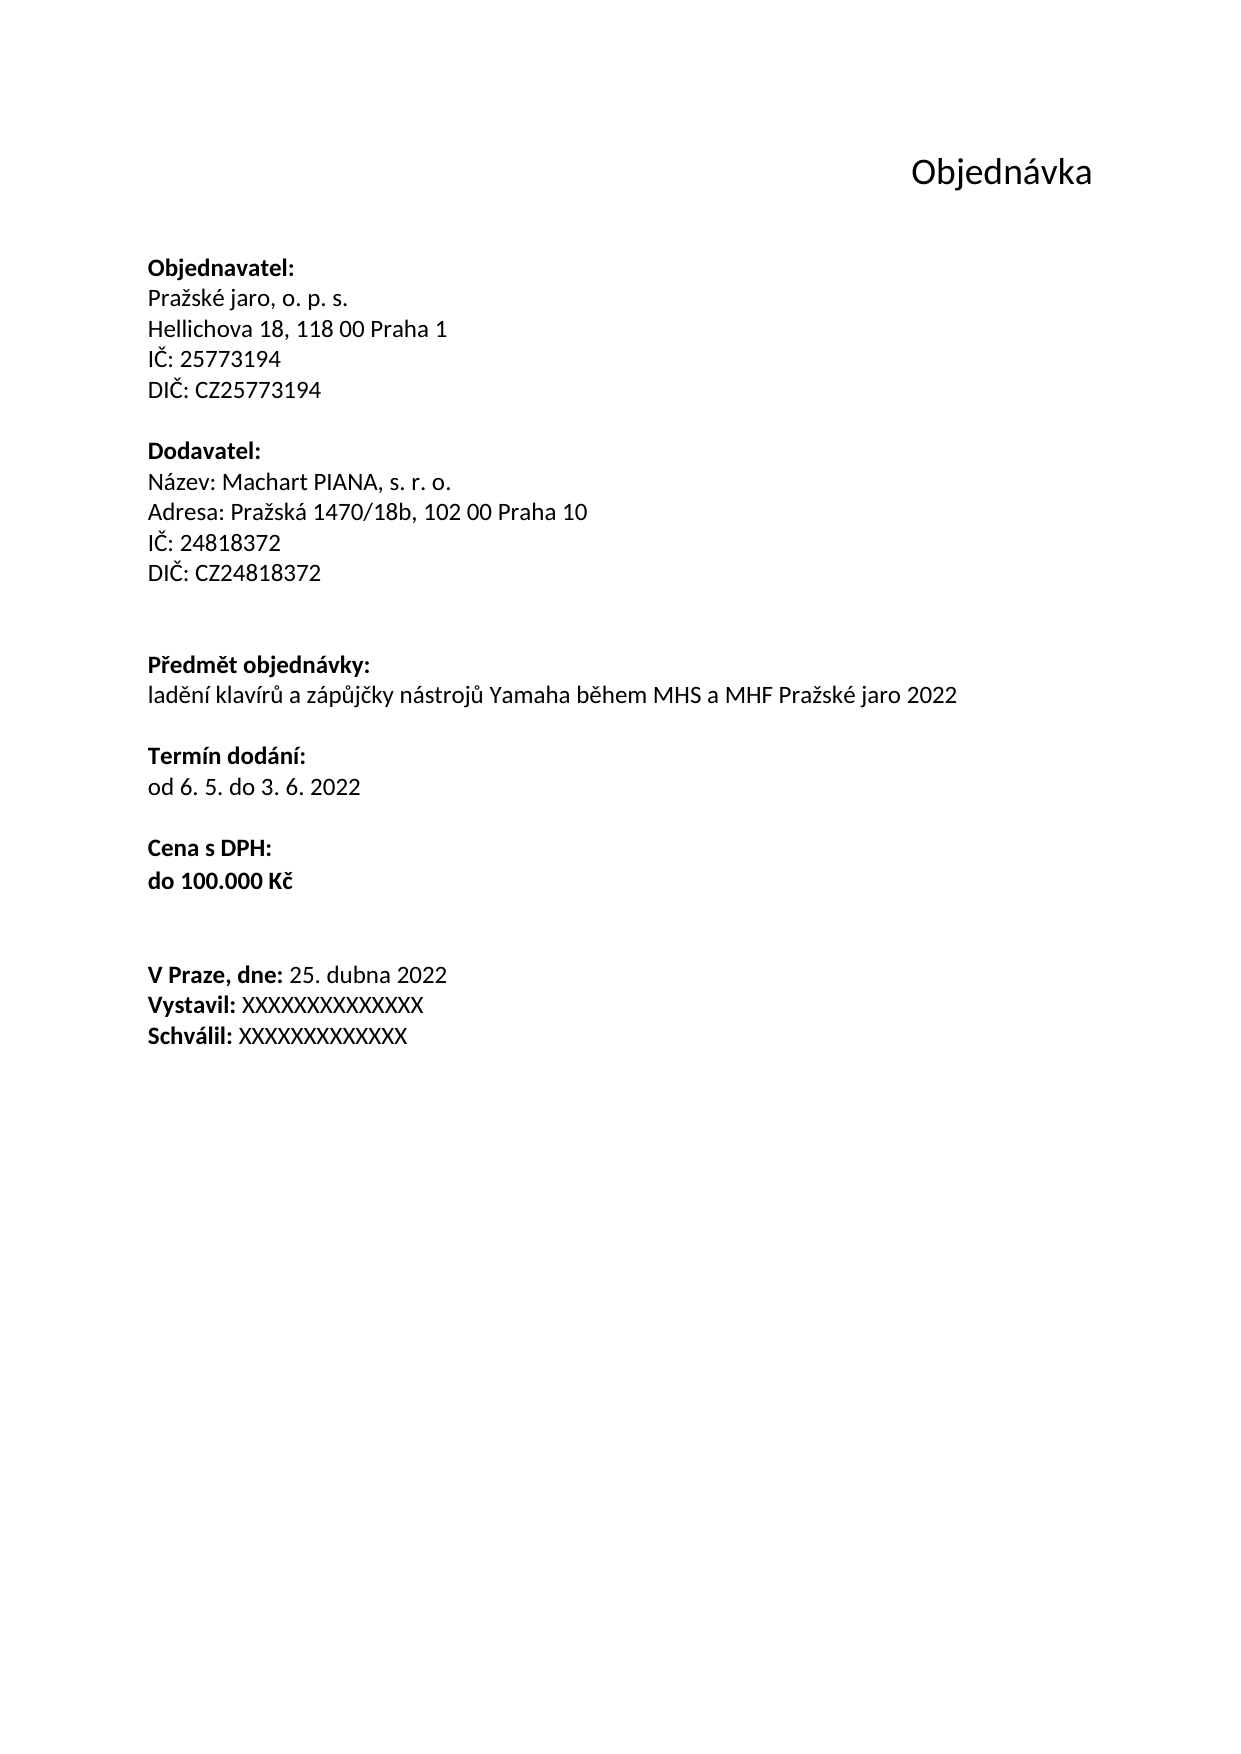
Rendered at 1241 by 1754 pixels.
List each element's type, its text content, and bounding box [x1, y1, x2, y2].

text Předmět objednávky: [148, 649, 1093, 679]
text Termín dodání: [148, 740, 1093, 771]
text Název: Machart PIANA, s. r. o. [148, 466, 1093, 496]
text V Praze, dne: 25. dubna 2022 [148, 959, 1093, 989]
text od 6. 5. do 3. 6. 2022 [148, 771, 1093, 801]
text IČ: 25773194 [148, 343, 1093, 374]
text Hellichova 18, 118 00 Praha 1 [148, 313, 1093, 343]
text Objednavatel: [148, 252, 1093, 282]
text Cena s DPH: [148, 832, 1093, 862]
text Dodavatel: [148, 435, 1093, 466]
text do 100.000 Kč [148, 865, 1093, 895]
text Pražské jaro, o. p. s. [148, 282, 1093, 313]
text Objednávka [148, 148, 1093, 193]
text Schválil: XXXXXXXXXXXXX [148, 1020, 1093, 1050]
text DIČ: CZ25773194 [148, 374, 1093, 404]
text IČ: 24818372 [148, 527, 1093, 557]
text Vystavil: XXXXXXXXXXXXXX [148, 989, 1093, 1020]
text ladění klavírů a zápůjčky nástrojů Yamaha během MHS a MHF Pražské jaro 2022 [148, 679, 1093, 710]
text Adresa: Pražská 1470/18b, 102 00 Praha 10 [148, 496, 1093, 527]
text DIČ: CZ24818372 [148, 557, 1093, 588]
